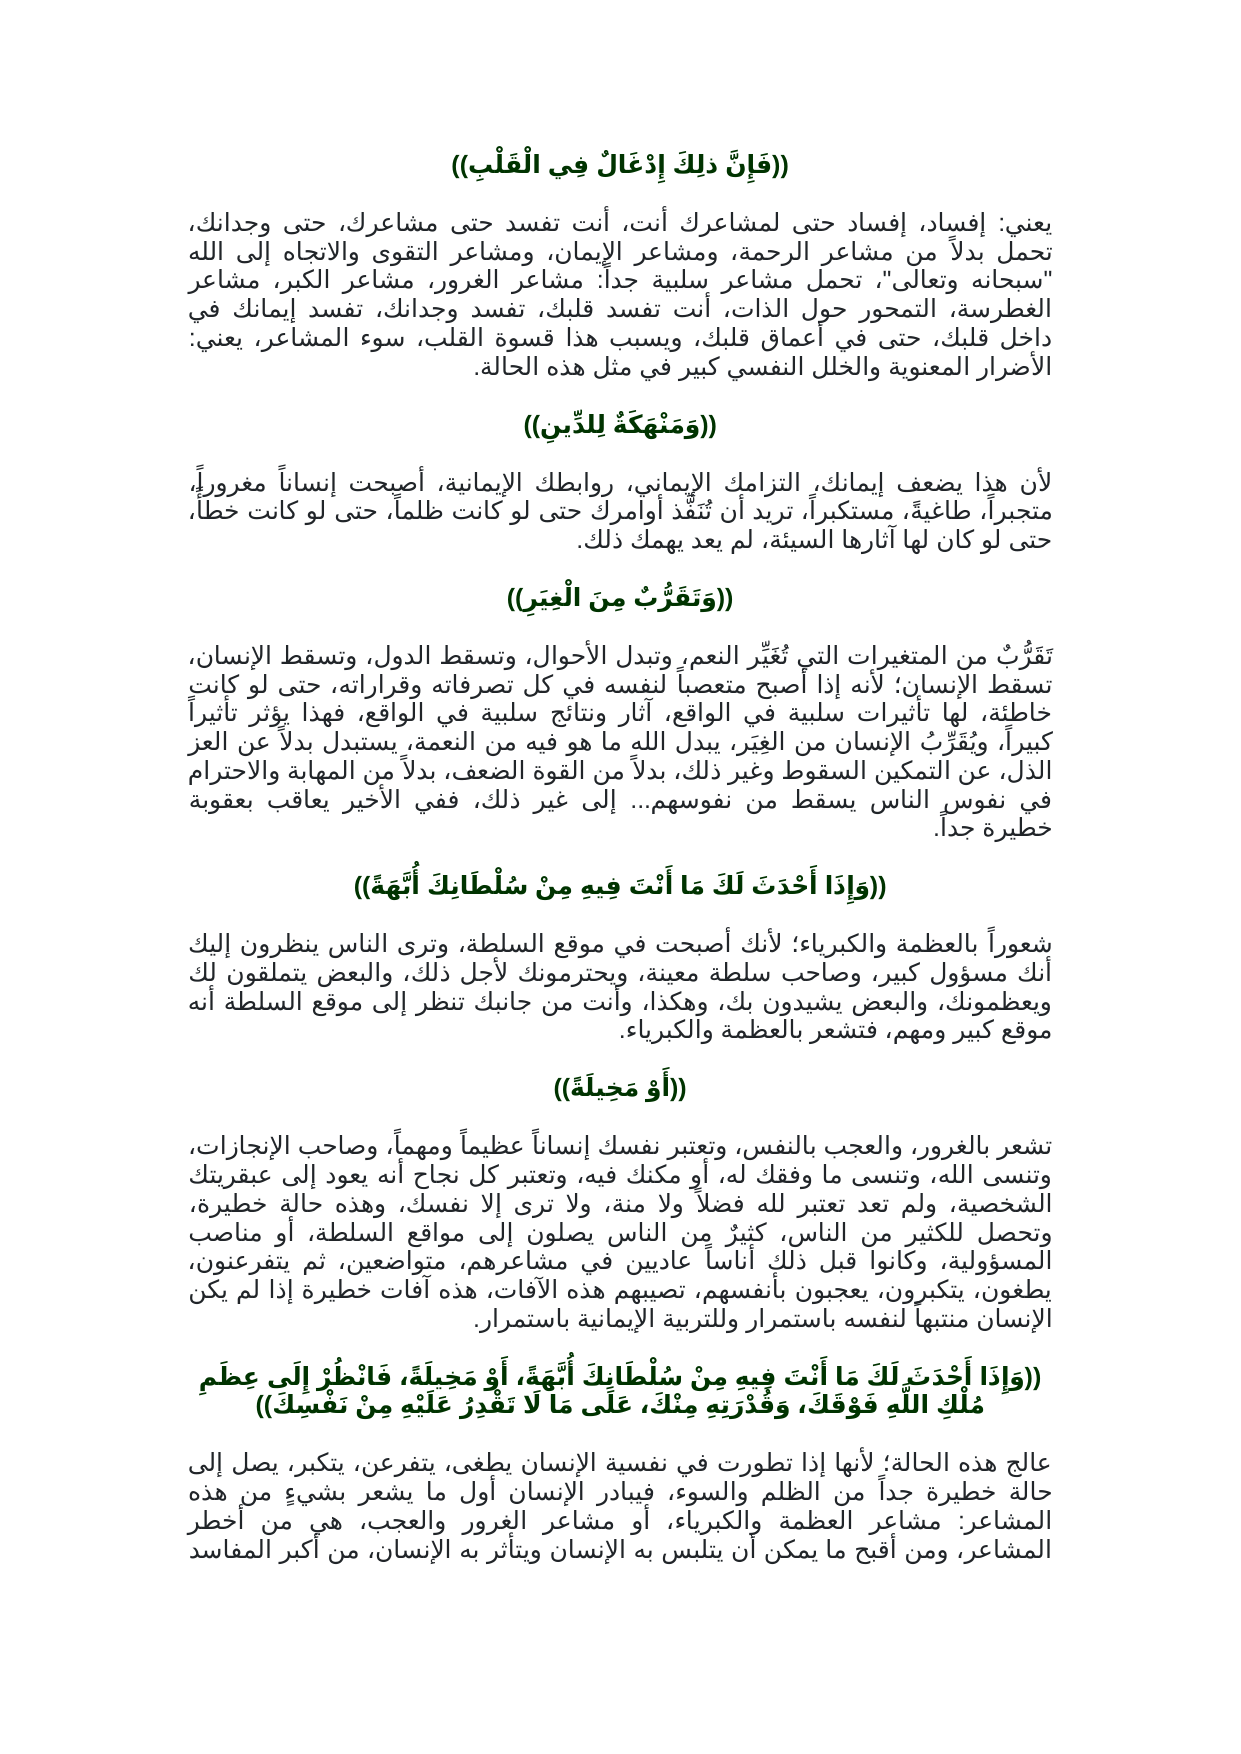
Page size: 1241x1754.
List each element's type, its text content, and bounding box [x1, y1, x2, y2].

text ((وَتَقَرُّبٌ مِنَ الْغِيَرِ)) [187, 583, 1053, 612]
text ((وَإِذَا أَحْدَثَ لَكَ مَا أَنْتَ فِيهِ مِنْ سُلْطَانِكَ أُبَّهَةً، أَوْ مَخِيلَةً، فَانْظُرْ إِلَى عِظَمِ مُلْكِ اللَّهِ فَوْقَكَ، وَقُدْرَتِهِ مِنْكَ، عَلَى مَا لَا تَقْدِرُ عَلَيْهِ مِنْ نَفْسِكَ)) [187, 1362, 1053, 1419]
text تَقَرُّبٌ من المتغيرات التي تُغَيِّر النعم، وتبدل الأحوال، وتسقط الدول، وتسقط الإنسان، تسقط الإنسان؛ لأنه إذا أصبح متعصباً لنفسه في كل تصرفاته وقراراته، حتى لو كانت خاطئة، لها تأثيرات سلبية في الواقع، آثار ونتائج سلبية في الواقع، فهذا يؤثر تأثيراً كبيراً، ويُقَرِّبُ الإنسان من الغِيَر، يبدل الله ما هو فيه من النعمة، يستبدل بدلاً عن العز الذل، عن التمكين السقوط وغير ذلك، بدلاً من القوة الضعف، بدلاً من المهابة والاحترام في نفوس الناس يسقط من نفوسهم... إلى غير ذلك، ففي الأخير يعاقب بعقوبة خطيرة جداً. [187, 641, 1053, 842]
text يعني: إفساد، إفساد حتى لمشاعرك أنت، أنت تفسد حتى مشاعرك، حتى وجدانك، تحمل بدلاً من مشاعر الرحمة، ومشاعر الإيمان، ومشاعر التقوى والاتجاه إلى الله "سبحانه وتعالى"، تحمل مشاعر سلبية جداً: مشاعر الغرور، مشاعر الكبر، مشاعر الغطرسة، التمحور حول الذات، أنت تفسد قلبك، تفسد وجدانك، تفسد إيمانك في داخل قلبك، حتى في أعماق قلبك، ويسبب هذا قسوة القلب، سوء المشاعر، يعني: الأضرار المعنوية والخلل النفسي كبير في مثل هذه الحالة. [187, 208, 1053, 380]
text لأن هذا يضعف إيمانك، التزامك الإيماني، روابطك الإيمانية، أصبحت إنساناً مغروراً، متجبراً، طاغيةً، مستكبراً، تريد أن تُنَفَّذ أوامرك حتى لو كانت ظلماً، حتى لو كانت خطأً، حتى لو كان لها آثارها السيئة، لم يعد يهمك ذلك. [187, 467, 1053, 554]
text تشعر بالغرور، والعجب بالنفس، وتعتبر نفسك إنساناً عظيماً ومهماً، وصاحب الإنجازات، وتنسى الله، وتنسى ما وفقك له، أو مكنك فيه، وتعتبر كل نجاح أنه يعود إلى عبقريتك الشخصية، ولم تعد تعتبر لله فضلاً ولا منة، ولا ترى إلا نفسك، وهذه حالة خطيرة، وتحصل للكثير من الناس، كثيرٌ من الناس يصلون إلى مواقع السلطة، أو مناصب المسؤولية، وكانوا قبل ذلك أناساً عاديين في مشاعرهم، متواضعين، ثم يتفرعنون، يطغون، يتكبرون، يعجبون بأنفسهم، تصيبهم هذه الآفات، هذه آفات خطيرة إذا لم يكن الإنسان منتبهاً لنفسه باستمرار وللتربية الإيمانية باستمرار. [187, 1131, 1053, 1332]
text شعوراً بالعظمة والكبرياء؛ لأنك أصبحت في موقع السلطة، وترى الناس ينظرون إليك أنك مسؤول كبير، وصاحب سلطة معينة، ويحترمونك لأجل ذلك، والبعض يتملقون لك ويعظمونك، والبعض يشيدون بك، وهكذا، وأنت من جانبك تنظر إلى موقع السلطة أنه موقع كبير ومهم، فتشعر بالعظمة والكبرياء. [187, 929, 1053, 1044]
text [187, 1448, 1053, 1563]
text ((أَوْ مَخِيلَةً)) [187, 1073, 1053, 1102]
text ((وَإِذَا أَحْدَثَ لَكَ مَا أَنْتَ فِيهِ مِنْ سُلْطَانِكَ أُبَّهَةً)) [187, 871, 1053, 900]
text ((وَمَنْهَكَةٌ لِلدِّينِ)) [187, 409, 1053, 438]
text ((فَإِنَّ ذلِكَ إِدْغَالٌ فِي الْقَلْبِ)) [187, 150, 1053, 179]
